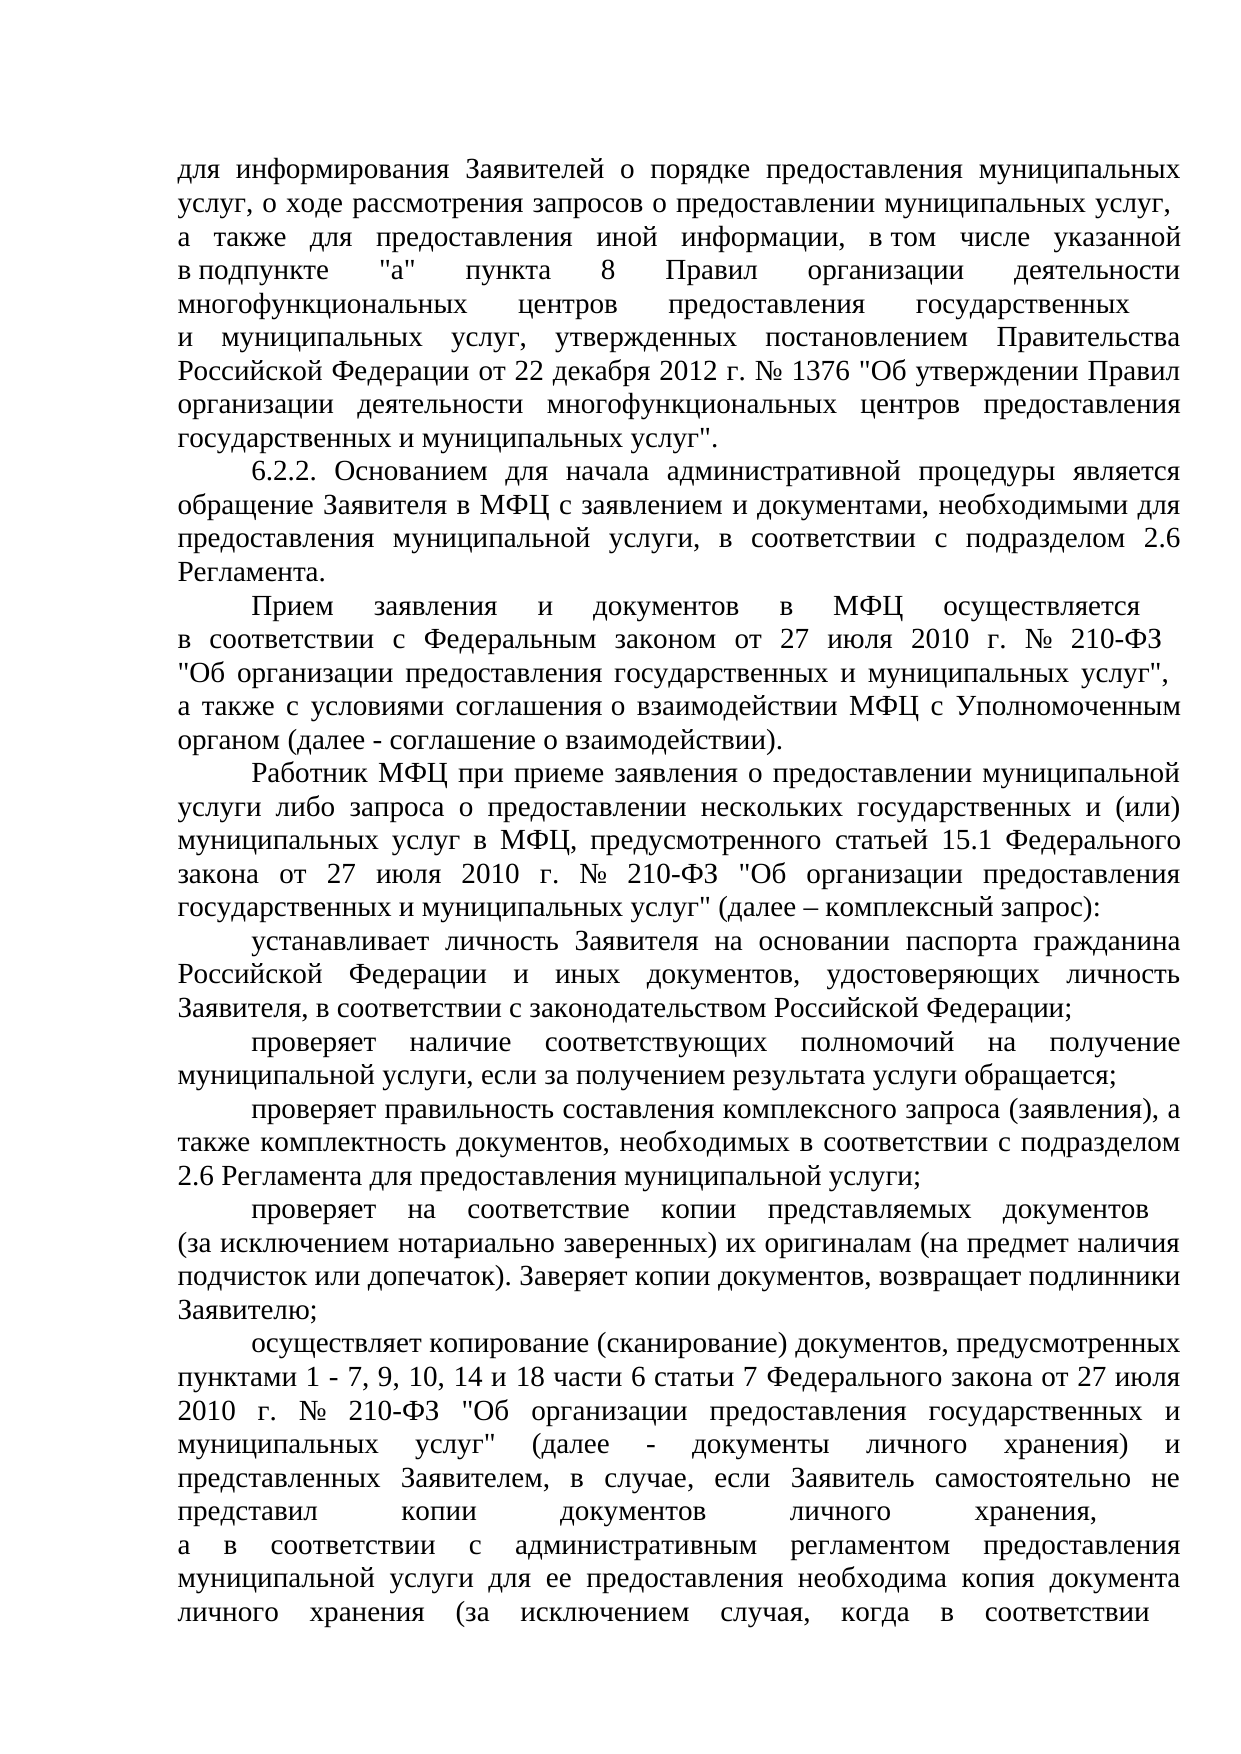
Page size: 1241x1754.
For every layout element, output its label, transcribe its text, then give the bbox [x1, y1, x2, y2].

text проверяет наличие соответствующих полномочий на получение муниципальной услуги, если за получением результата услуги обращается; [177, 1024, 1181, 1091]
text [177, 152, 1181, 453]
text Прием заявления и документов в МФЦ осуществляется в соответствии с Федеральным законом от 27 июля 2010 г. № 210-ФЗ "Об организации предоставления государственных и муниципальных услуг", а также с условиями соглашения о взаимодействии МФЦ с Уполномоченным органом (далее - соглашение о взаимодействии). [177, 588, 1181, 755]
text устанавливает личность Заявителя на основании паспорта гражданина Российской Федерации и иных документов, удостоверяющих личность Заявителя, в соответствии с законодательством Российской Федерации; [177, 923, 1181, 1024]
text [177, 1326, 1181, 1627]
text 6.2.2. Основанием для начала административной процедуры является обращение Заявителя в МФЦ с заявлением и документами, необходимыми для предоставления муниципальной услуги, в соответствии с подразделом 2.6 Регламента. [177, 453, 1181, 588]
text проверяет правильность составления комплексного запроса (заявления), а также комплектность документов, необходимых в соответствии с подразделом 2.6 Регламента для предоставления муниципальной услуги; [177, 1091, 1181, 1191]
text Работник МФЦ при приеме заявления о предоставлении муниципальной услуги либо запроса о предоставлении нескольких государственных и (или) муниципальных услуг в МФЦ, предусмотренного статьей 15.1 Федерального закона от 27 июля 2010 г. № 210-ФЗ "Об организации предоставления государственных и муниципальных услуг" (далее – комплексный запрос): [177, 755, 1181, 923]
text проверяет на соответствие копии представляемых документов (за исключением нотариально заверенных) их оригиналам (на предмет наличия подчисток или допечаток). Заверяет копии документов, возвращает подлинники Заявителю; [177, 1191, 1181, 1326]
